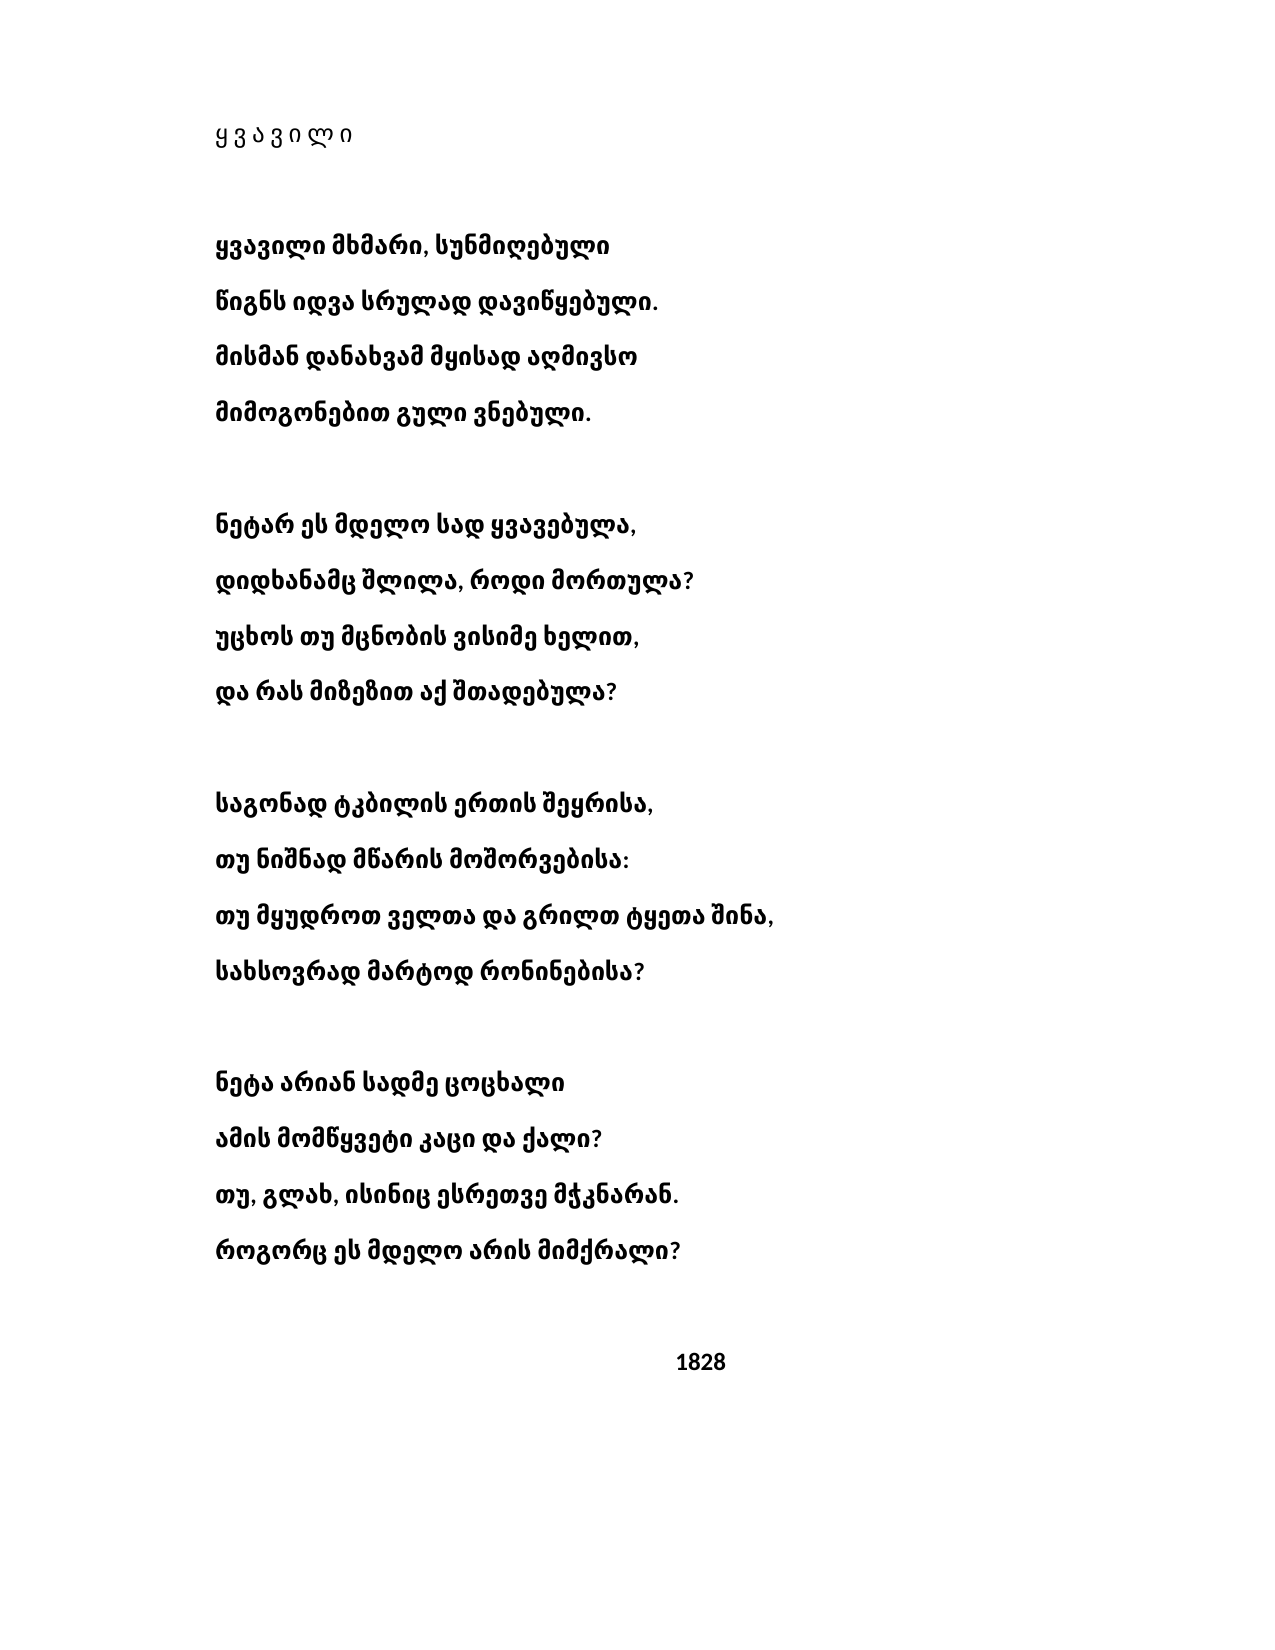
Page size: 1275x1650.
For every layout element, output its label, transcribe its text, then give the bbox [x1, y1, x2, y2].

text თუ, გლახ, ისინიც ესრეთვე მჭკნარან. [177, 1179, 1186, 1209]
text თუ მყუდროთ ველთა და გრილთ ტყეთა შინა, [177, 900, 1186, 930]
text ნეტა არიან სადმე ცოცხალი [177, 1067, 1186, 1098]
text და რას მიზეზით აქ შთადებულა? [177, 676, 1186, 707]
text დიდხანამც შლილა, როდი მორთულა? [177, 565, 1186, 595]
text როგორც ეს მდელო არის მიმქრალი? [177, 1235, 1186, 1265]
text თუ ნიშნად მწარის მოშორვებისა: [177, 844, 1186, 874]
text მისმან დანახვამ მყისად აღმივსო [177, 341, 1186, 372]
text მიმოგონებით გული ვნებული. [177, 397, 1186, 428]
text უცხოს თუ მცნობის ვისიმე ხელით, [177, 621, 1186, 651]
text ამის მომწყვეტი კაცი და ქალი? [177, 1123, 1186, 1154]
text ყ ვ ა ვ ი ლ ი [177, 118, 1186, 149]
text ყვავილი მხმარი, სუნმიღებული [177, 230, 1186, 260]
text 1828 [177, 1346, 1186, 1377]
text წიგნს იდვა სრულად დავიწყებული. [177, 286, 1186, 316]
text სახსოვრად მარტოდ რონინებისა? [177, 956, 1186, 986]
text საგონად ტკბილის ერთის შეყრისა, [177, 788, 1186, 819]
text ნეტარ ეს მდელო სად ყვავებულა, [177, 509, 1186, 539]
